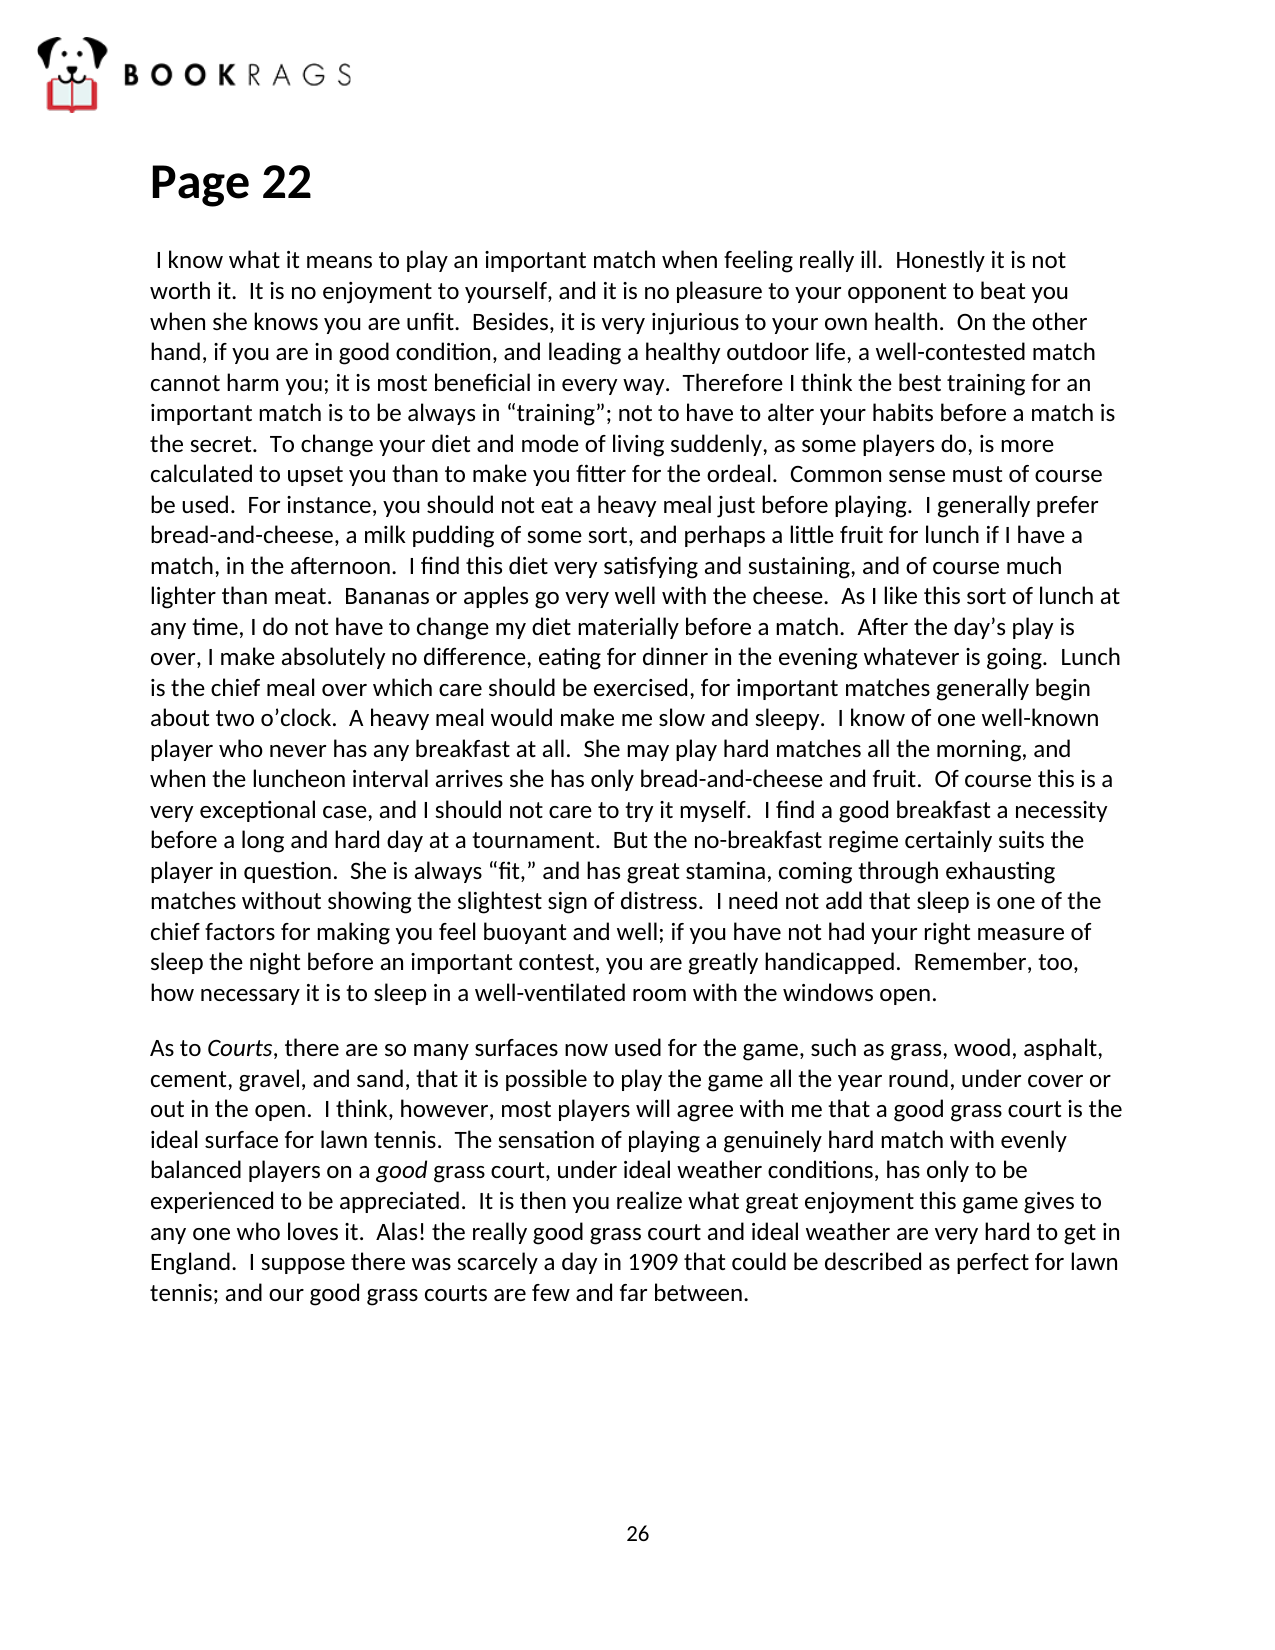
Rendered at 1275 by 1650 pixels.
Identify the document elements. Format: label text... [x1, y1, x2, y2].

text Page 22 [150, 150, 1125, 211]
text As to Courts, there are so many surfaces now used for the game, such as grass, wood, asphalt, cement, gravel, and sand, that it is possible to play the game all the year round, under cover or out in the open. I think, however, most players will agree with me that a good grass court is the ideal surface for lawn tennis. The sensation of playing a genuinely hard match with evenly balanced players on a good grass court, under ideal weather conditions, has only to be experienced to be appreciated. It is then you realize what great enjoyment this game gives to any one who loves it. Alas! the really good grass court and ideal weather are very hard to get in England. I suppose there was scarcely a day in 1909 that could be described as perfect for lawn tennis; and our good grass courts are few and far between. [150, 1033, 1125, 1307]
picture [37, 37, 351, 113]
text I know what it means to play an important match when feeling really ill. Honestly it is not worth it. It is no enjoyment to yourself, and it is no pleasure to your opponent to beat you when she knows you are unfit. Besides, it is very injurious to your own health. On the other hand, if you are in good condition, and leading a healthy outdoor life, a well-contested match cannot harm you; it is most beneficial in every way. Therefore I think the best training for an important match is to be always in “training”; not to have to alter your habits before a match is the secret. To change your diet and mode of living suddenly, as some players do, is more calculated to upset you than to make you fitter for the ordeal. Common sense must of course be used. For instance, you should not eat a heavy meal just before playing. I generally prefer bread-and-cheese, a milk pudding of some sort, and perhaps a little fruit for lunch if I have a match, in the afternoon. I find this diet very satisfying and sustaining, and of course much lighter than meat. Bananas or apples go very well with the cheese. As I like this sort of lunch at any time, I do not have to change my diet materially before a match. After the day’s play is over, I make absolutely no difference, eating for dinner in the evening whatever is going. Lunch is the chief meal over which care should be exercised, for important matches generally begin about two o’clock. A heavy meal would make me slow and sleepy. I know of one well-known player who never has any breakfast at all. She may play hard matches all the morning, and when the luncheon interval arrives she has only bread-and-cheese and fruit. Of course this is a very exceptional case, and I should not care to try it myself. I find a good breakfast a necessity before a long and hard day at a tournament. But the no-breakfast regime certainly suits the player in question. She is always “fit,” and has great stamina, coming through exhausting matches without showing the slightest sign of distress. I need not add that sleep is one of the chief factors for making you feel buoyant and well; if you have not had your right measure of sleep the night before an important contest, you are greatly handicapped. Remember, too, how necessary it is to sleep in a well-ventilated room with the windows open. [150, 244, 1125, 1008]
